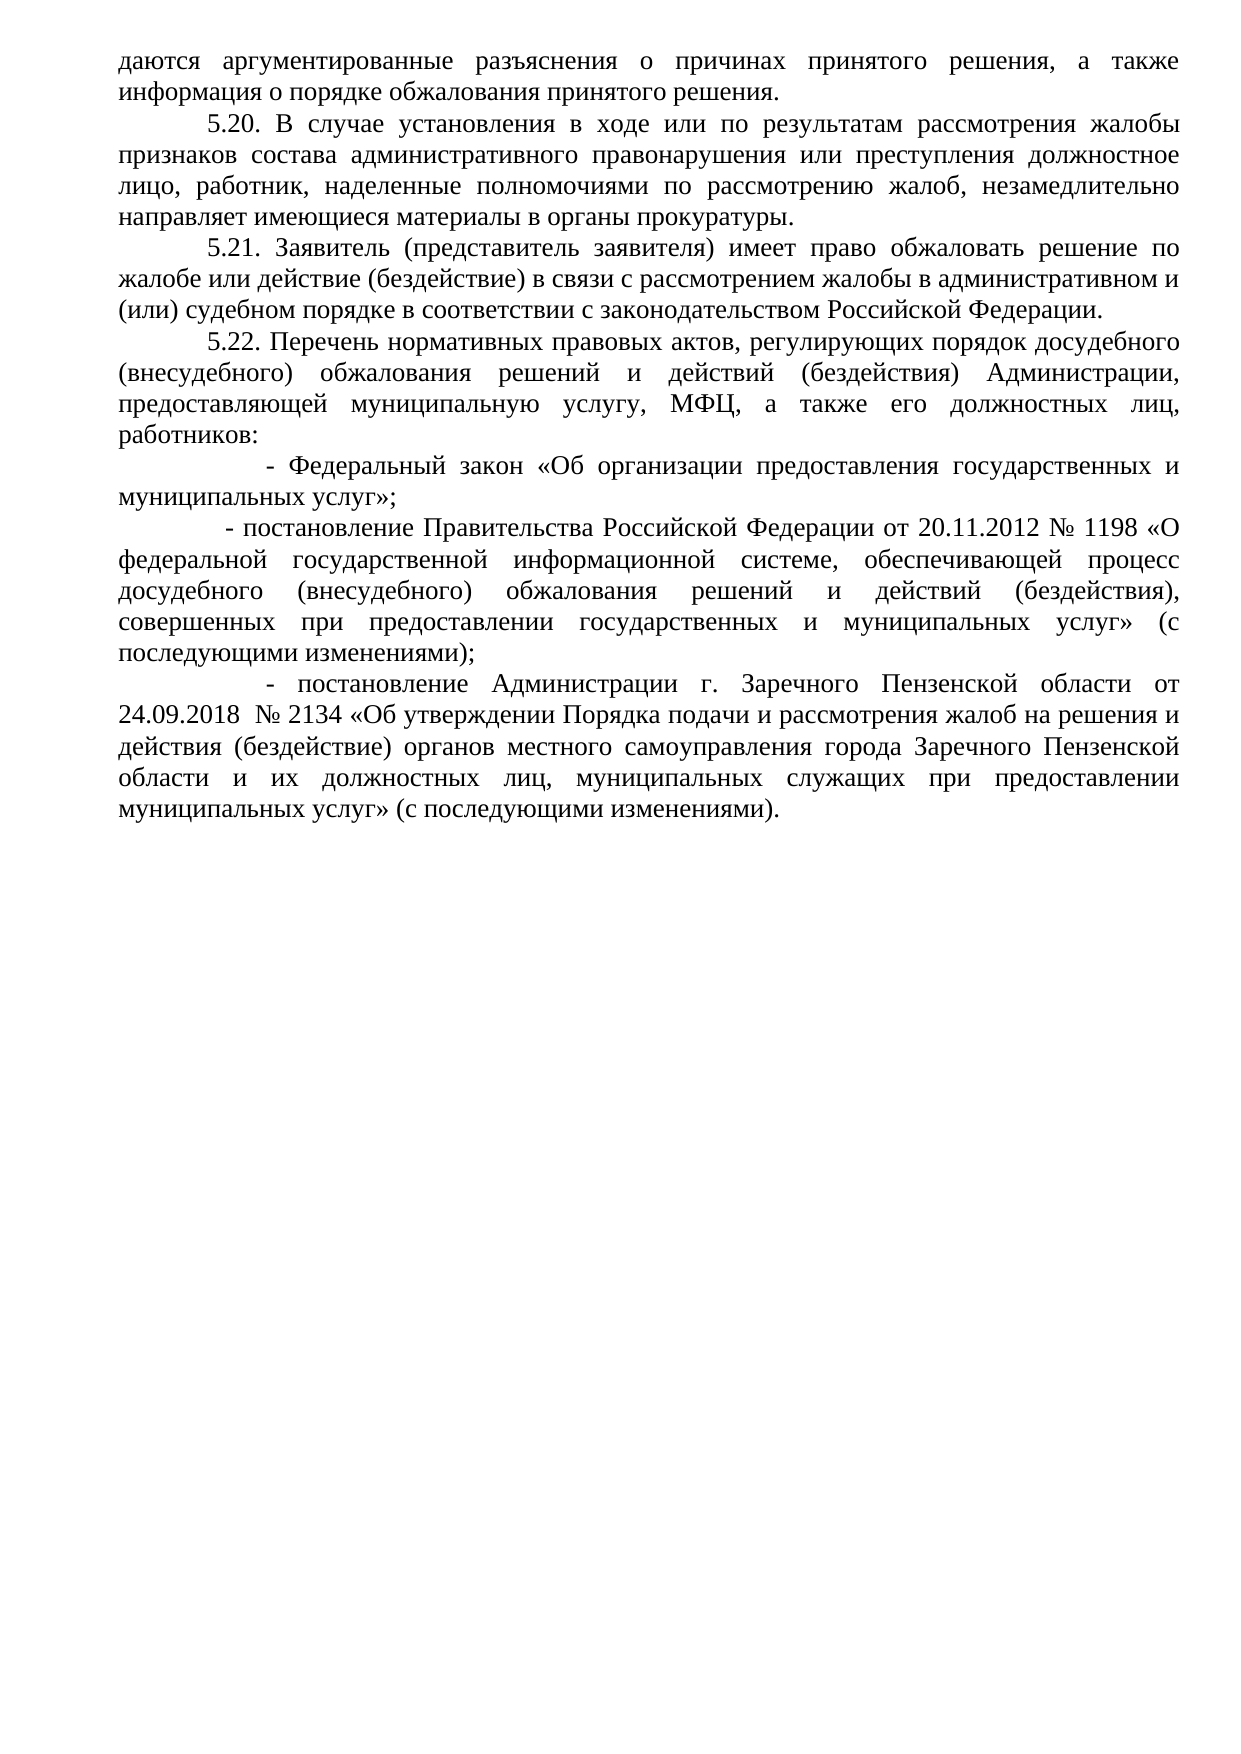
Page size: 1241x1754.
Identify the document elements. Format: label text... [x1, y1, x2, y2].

text 5.22. Перечень нормативных правовых актов, регулирующих порядок досудебного (внесудебного) обжалования решений и действий (бездействия) Администрации, предоставляющей муниципальную услугу, МФЦ, а также его должностных лиц, работников: [118, 325, 1181, 449]
text - постановление Администрации г. Заречного Пензенской области от 24.09.2018 № 2134 «Об утверждении Порядка подачи и рассмотрения жалоб на решения и действия (бездействие) органов местного самоуправления города Заречного Пензенской области и их должностных лиц, муниципальных служащих при предоставлении муниципальных услуг» (с последующими изменениями). [118, 667, 1181, 823]
text - Федеральный закон «Об организации предоставления государственных и муниципальных услуг»; [118, 449, 1181, 512]
text 5.20. В случае установления в ходе или по результатам рассмотрения жалобы признаков состава административного правонарушения или преступления должностное лицо, работник, наделенные полномочиями по рассмотрению жалоб, незамедлительно направляет имеющиеся материалы в органы прокуратуры. [118, 107, 1181, 231]
text - постановление Правительства Российской Федерации от 20.11.2012 № 1198 «О федеральной государственной информационной системе, обеспечивающей процесс досудебного (внесудебного) обжалования решений и действий (бездействия), совершенных при предоставлении государственных и муниципальных услуг» (с последующими изменениями); [118, 512, 1181, 667]
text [118, 44, 1181, 107]
text 5.21. Заявитель (представитель заявителя) имеет право обжаловать решение по жалобе или действие (бездействие) в связи с рассмотрением жалобы в административном и (или) судебном порядке в соответствии с законодательством Российской Федерации. [118, 231, 1181, 325]
